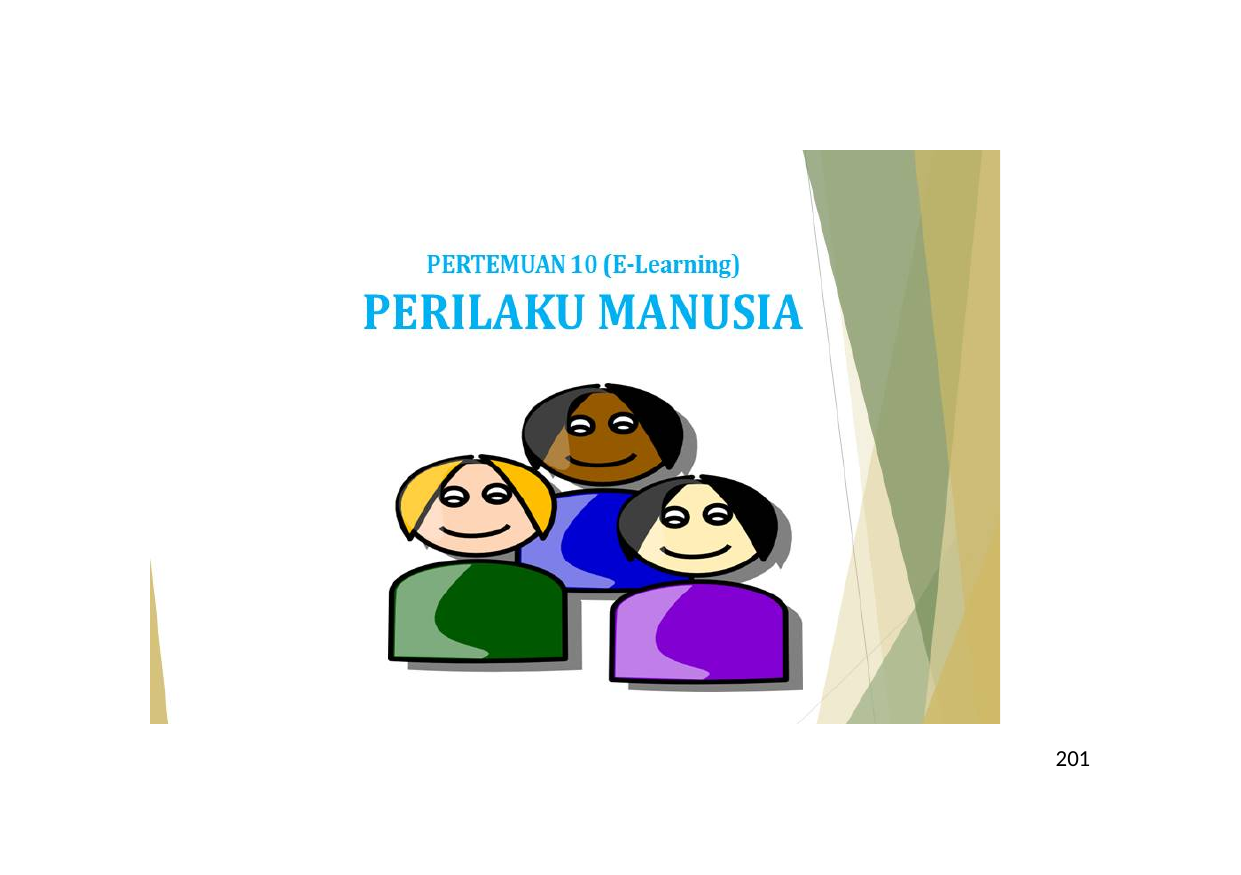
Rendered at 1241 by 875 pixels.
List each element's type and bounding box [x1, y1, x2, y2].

picture [150, 150, 1001, 724]
